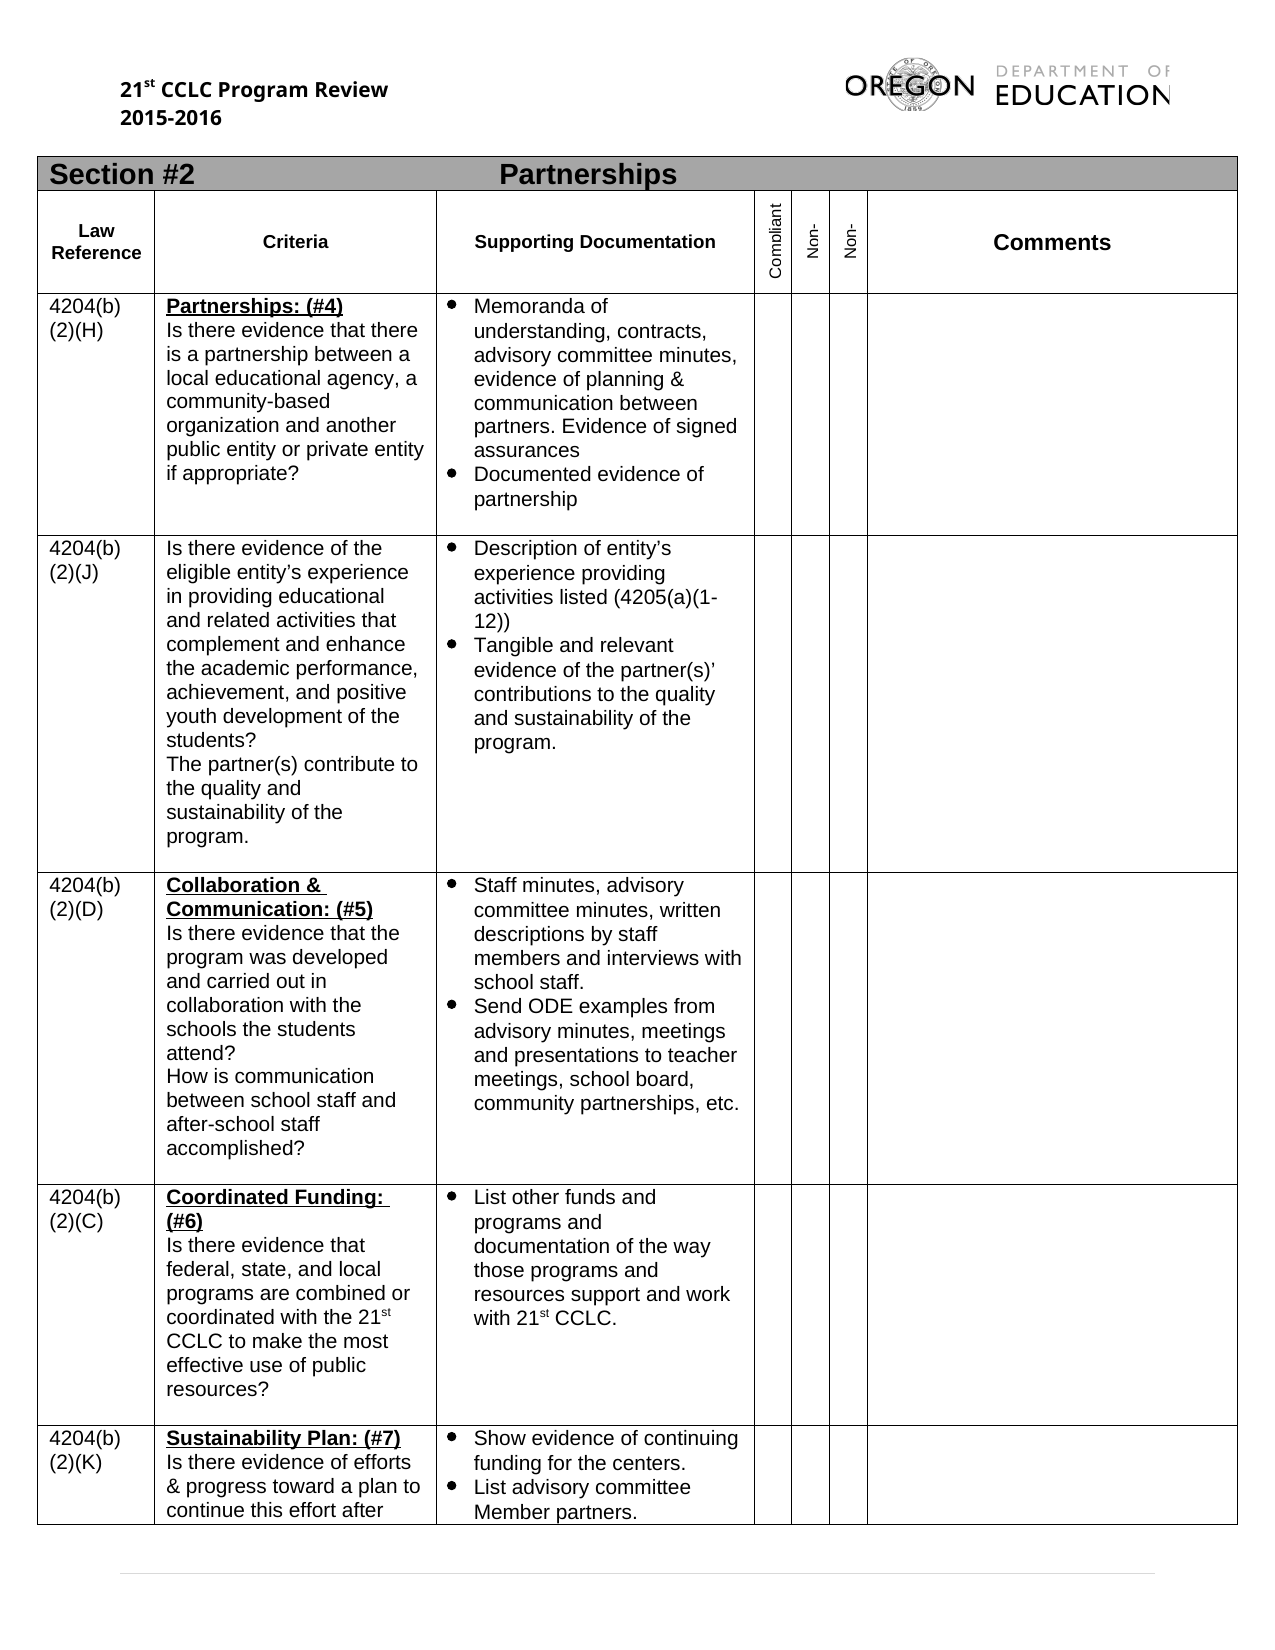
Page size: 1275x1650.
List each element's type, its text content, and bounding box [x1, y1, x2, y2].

table_cell [755, 1185, 791, 1425]
table_cell [792, 536, 829, 872]
table_cell List other funds and programs and documentation of the way those programs and resources support and work with 21st CCLC. [437, 1185, 754, 1425]
table_cell [830, 873, 867, 1184]
table_cell Staff minutes, advisory committee minutes, written descriptions by staff members and interviews with school staff. Send ODE examples from advisory minutes, meetings and presentations to teacher meetings, school board, community partnerships, etc. [437, 873, 754, 1184]
table_cell [830, 1185, 867, 1425]
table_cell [437, 1426, 754, 1524]
table_header Section #2 Partnerships [38, 157, 1237, 190]
table_cell [792, 1426, 829, 1524]
table_cell [868, 873, 1237, 1184]
table_cell [755, 873, 791, 1184]
table_cell [868, 1185, 1237, 1425]
table_cell Coordinated Funding: (#6) Is there evidence that federal, state, and local programs are combined or coordinated with the 21st CCLC to make the most effective use of public resources? [155, 1185, 436, 1425]
table_cell Non-Compliant [792, 191, 829, 292]
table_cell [155, 1426, 436, 1524]
table_cell Memoranda of understanding, contracts, advisory committee minutes, evidence of planning & communication between partners. Evidence of signed assurances Documented evidence of partnership [437, 294, 754, 535]
table_cell [830, 294, 867, 535]
table_cell Description of entity’s experience providing activities listed (4205(a)(1-12)) Tangible and relevant evidence of the partner(s)’ contributions to the quality and sustainability of the program. [437, 536, 754, 872]
table_cell 4204(b) (2)(H) [38, 294, 154, 535]
table_cell 4204(b) (2)(D) [38, 873, 154, 1184]
table_cell [792, 294, 829, 535]
table_cell Is there evidence of the eligible entity’s experience in providing educational and related activities that complement and enhance the academic performance, achievement, and positive youth development of the students? The partner(s) contribute to the quality and sustainability of the program. [155, 536, 436, 872]
table_cell 4204(b) (2)(K) [38, 1426, 154, 1524]
table_cell [792, 873, 829, 1184]
table_cell Compliant [755, 191, 791, 292]
table_cell Criteria [155, 191, 436, 292]
table_cell [830, 1426, 867, 1524]
table_cell Collaboration & Communication: (#5) Is there evidence that the program was developed and carried out in collaboration with the schools the students attend? How is communication between school staff and after-school staff accomplished? [155, 873, 436, 1184]
table_cell [830, 536, 867, 872]
table_cell Law Reference [38, 191, 154, 292]
picture [844, 57, 1170, 111]
table_cell [792, 1185, 829, 1425]
table_cell 4204(b) (2)(C) [38, 1185, 154, 1425]
table_cell Non-Applicable [830, 191, 867, 292]
table_cell Supporting Documentation [437, 191, 754, 292]
table_cell [868, 1426, 1237, 1524]
table_cell Comments [868, 191, 1237, 292]
table_cell [755, 536, 791, 872]
table_cell [755, 294, 791, 535]
table_cell [755, 1426, 791, 1524]
table_cell [868, 294, 1237, 535]
table_cell 4204(b) (2)(J) [38, 536, 154, 872]
table_cell [868, 536, 1237, 872]
table_cell Partnerships: (#4) Is there evidence that there is a partnership between a local educational agency, a community-based organization and another public entity or private entity if appropriate? [155, 294, 436, 535]
